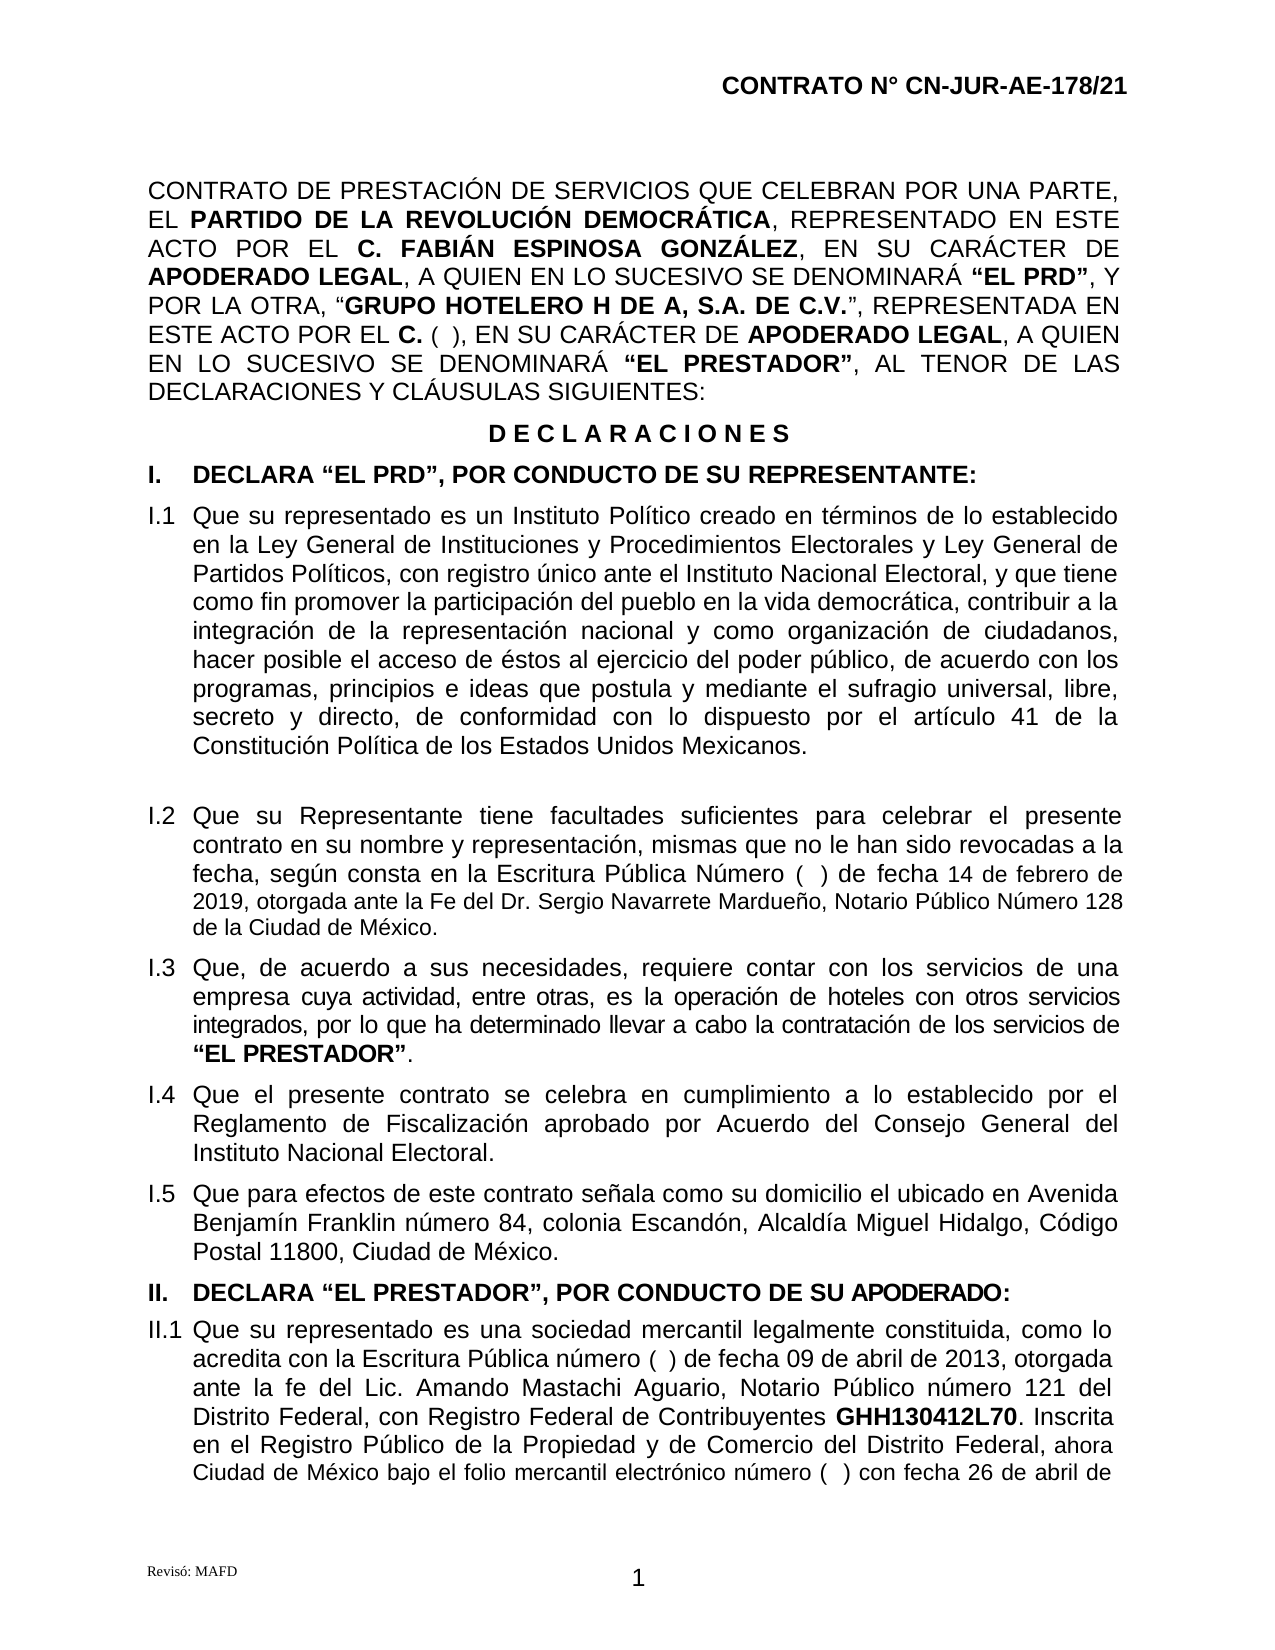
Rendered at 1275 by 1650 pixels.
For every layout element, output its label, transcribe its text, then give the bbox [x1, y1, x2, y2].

list Que su representado es un Instituto Político creado en términos de lo establecido en la Ley General de Instituciones y Procedimientos Electorales y Ley General de Partidos Políticos, con registro único ante el Instituto Nacional Electoral, y que tiene como fin promover la participación del pueblo en la vida democrática, contribuir a la integración de la representación nacional y como organización de ciudadanos, hacer posible el acceso de éstos al ejercicio del poder público, de acuerdo con los programas, principios e ideas que postula y mediante el sufragio universal, libre, secreto y directo, de conformidad con lo dispuesto por el artículo 41 de la Constitución Política de los Estados Unidos Mexicanos. [148, 501, 1120, 760]
text CONTRATO DE PRESTACIÓN DE SERVICIOS QUE CELEBRAN POR UNA PARTE, EL PARTIDO DE LA REVOLUCIÓN DEMOCRÁTICA, REPRESENTADO EN ESTE ACTO POR EL C. FABIÁN ESPINOSA GONZÁLEZ, EN SU CARÁCTER DE APODERADO LEGAL, A QUIEN EN LO SUCESIVO SE DENOMINARÁ “EL PRD”, Y POR LA OTRA, “GRUPO HOTELERO H DE A, S.A. DE C.V.”, REPRESENTADA EN ESTE ACTO POR EL C. ( ), EN SU CARÁCTER DE APODERADO LEGAL, A QUIEN EN LO SUCESIVO SE DENOMINARÁ “EL PRESTADOR”, AL TENOR DE LAS DECLARACIONES Y CLÁUSULAS SIGUIENTES: [148, 176, 1120, 406]
list Que, de acuerdo a sus necesidades, requiere contar con los servicios de una empresa cuya actividad, entre otras, es la operación de hoteles con otros servicios integrados, por lo que ha determinado llevar a cabo la contratación de los servicios de “EL PRESTADOR”. [148, 953, 1121, 1068]
list Que para efectos de este contrato señala como su domicilio el ubicado en Avenida Benjamín Franklin número 84, colonia Escandón, Alcaldía Miguel Hidalgo, Código Postal 11800, Ciudad de México. [148, 1179, 1120, 1265]
list DECLARA “EL PRD”, POR CONDUCTO DE SU REPRESENTANTE: [148, 460, 1151, 488]
list Que el presente contrato se celebra en cumplimiento a lo establecido por el Reglamento de Fiscalización aprobado por Acuerdo del Consejo General del Instituto Nacional Electoral. [148, 1080, 1120, 1167]
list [148, 1315, 1114, 1485]
subtitle DECLARA “EL PRESTADOR”, POR CONDUCTO DE SU APODERADO: [148, 1278, 1151, 1307]
list Que su Representante tiene facultades suficientes para celebrar el presente contrato en su nombre y representación, mismas que no le han sido revocadas a la fecha, según consta en la Escritura Pública Número ( ) de fecha 14 de febrero de 2019, otorgada ante la Fe del Dr. Sergio Navarrete Mardueño, Notario Público Número 128 de la Ciudad de México. [148, 801, 1124, 940]
subtitle D E C L A R A C I O N E S [488, 418, 1151, 447]
